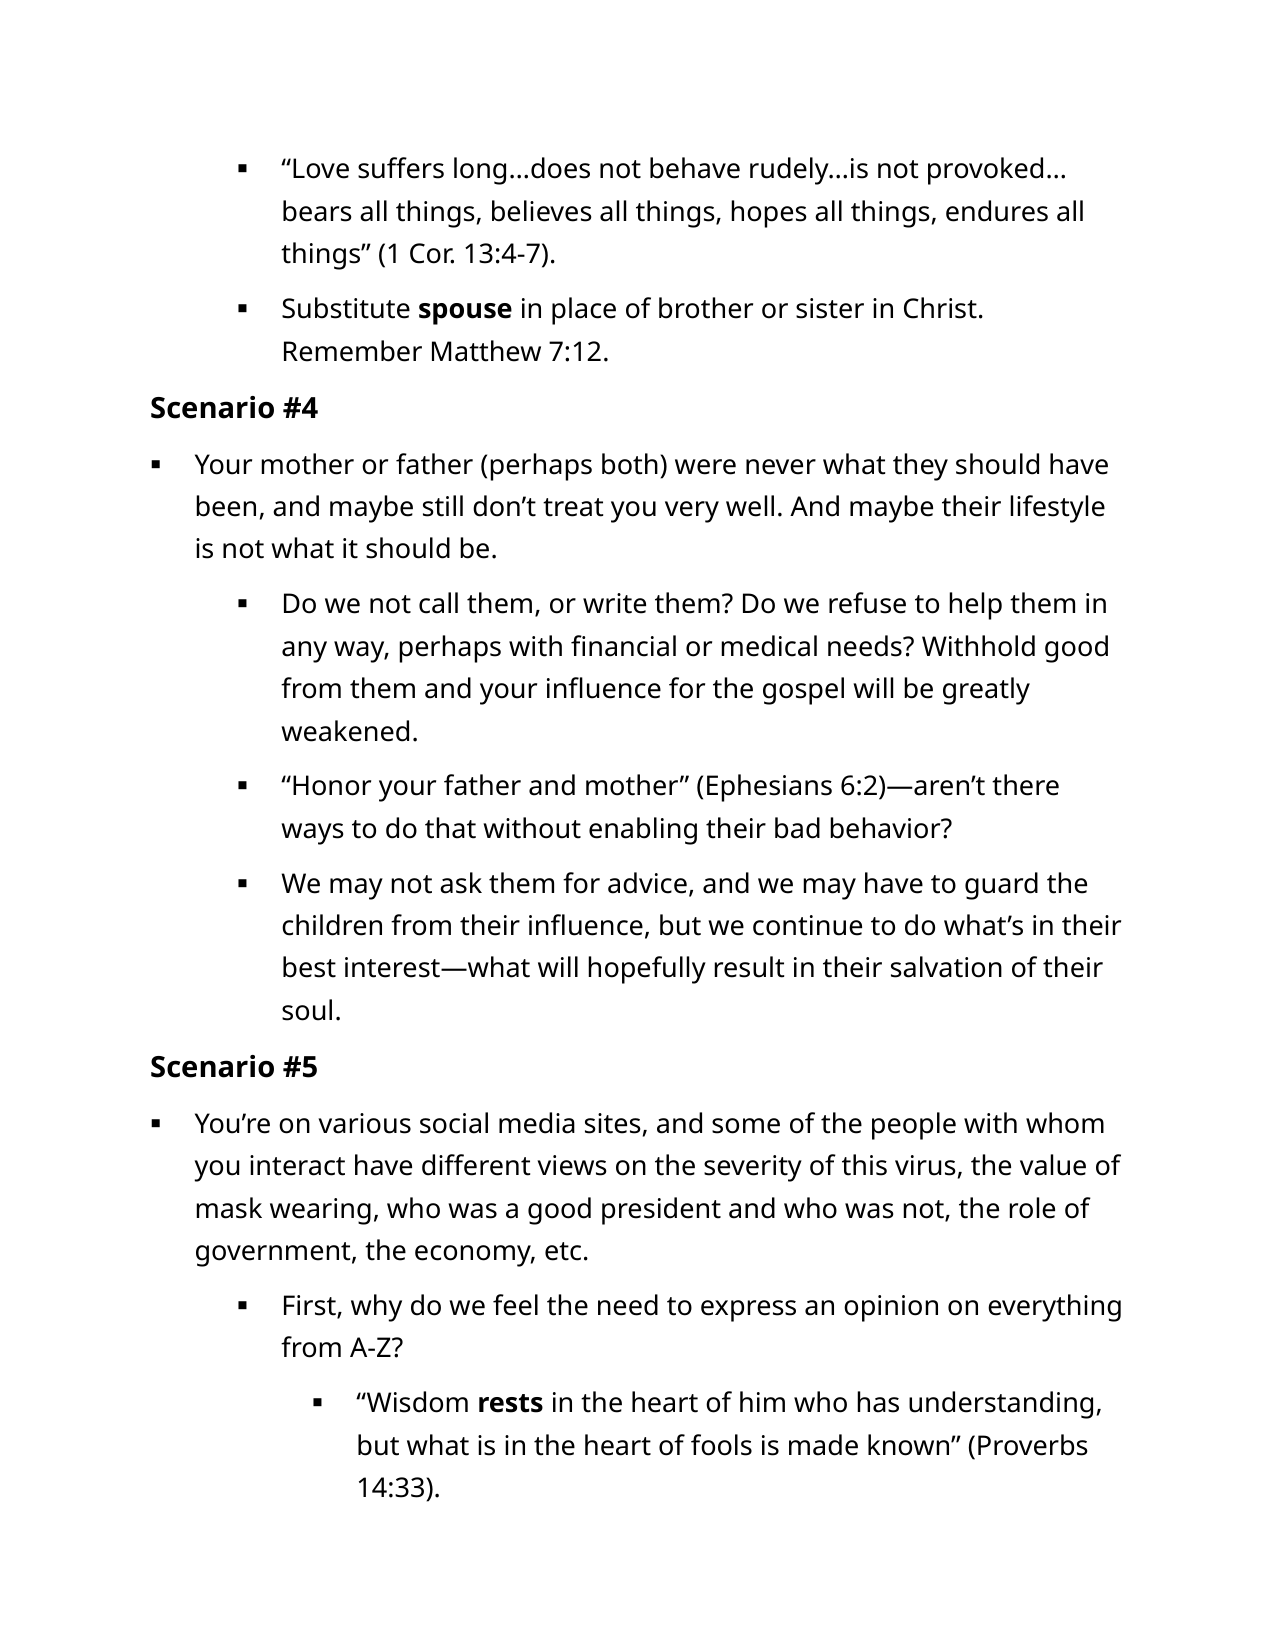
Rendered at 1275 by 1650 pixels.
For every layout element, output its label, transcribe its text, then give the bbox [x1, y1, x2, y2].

list Your mother or father (perhaps both) were never what they should have been, and maybe still don’t treat you very well. And maybe their lifestyle is not what it should be. [149, 445, 1125, 567]
list “Honor your father and mother” (Ephesians 6:2)—aren’t there ways to do that without enabling their bad behavior? [236, 767, 1125, 846]
text Scenario #5 [150, 1046, 1125, 1086]
list First, why do we feel the need to express an opinion on everything from A-Z? [236, 1286, 1125, 1366]
list You’re on various social media sites, and some of the people with whom you interact have different views on the severity of this virus, the value of mask wearing, who was a good president and who was not, the role of government, the economy, etc. [149, 1104, 1125, 1268]
list Do we not call them, or write them? Do we refuse to help them in any way, perhaps with financial or medical needs? Withhold good from them and your influence for the gospel will be greatly weakened. [236, 585, 1125, 749]
list “Wisdom rests in the heart of him who has understanding, but what is in the heart of fools is made known” (Proverbs 14:33). [311, 1384, 1125, 1505]
list “Love suffers long…does not behave rudely…is not provoked…bears all things, believes all things, hopes all things, endures all things” (1 Cor. 13:4-7). [236, 150, 1125, 272]
list Substitute spouse in place of brother or sister in Christ. Remember Matthew 7:12. [236, 290, 1125, 369]
text Scenario #4 [150, 387, 1125, 427]
list We may not ask them for advice, and we may have to guard the children from their influence, but we continue to do what’s in their best interest—what will hopefully result in their salvation of their soul. [236, 864, 1125, 1028]
